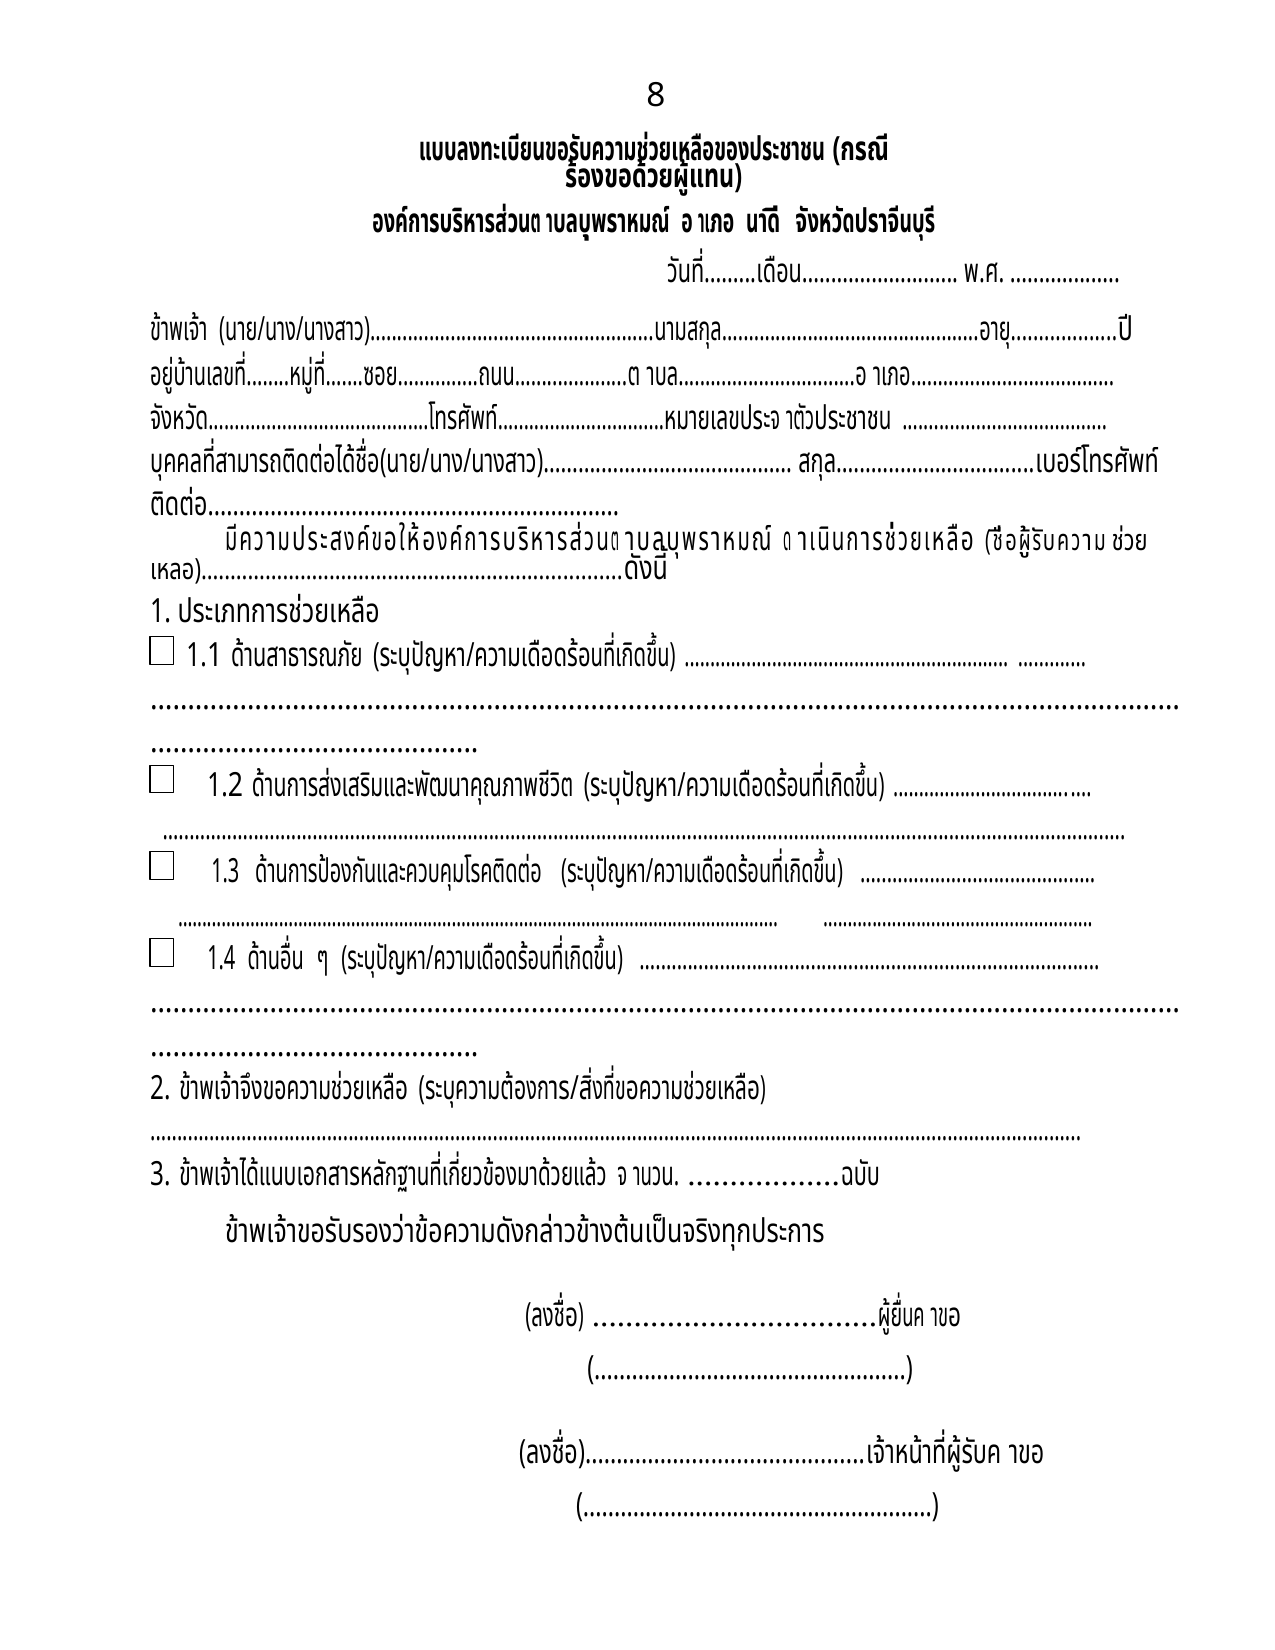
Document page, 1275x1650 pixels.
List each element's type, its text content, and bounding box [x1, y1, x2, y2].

text ข้าพเจ้าขอรับรองว่าข้อความดังกล่าวข้างต้นเป็นจริงทุกประการ [225, 1195, 1183, 1254]
text ติดต่อ.................................................................. [150, 481, 1183, 524]
text องค์การบริหารส่วนต าบลบุพราหมณ์ อ าเภอ นาดี จังหวัดปราจีนบุรี [123, 197, 1183, 241]
text 2. ข้าพเจ้าจึงขอความช่วยเหลือ (ระบุความต้องการ/สิ่งที่ขอความช่วยเหลือ) [150, 1065, 1183, 1108]
text 1.1 ด้านสาธารณภัย (ระบุปัญหา/ความเดือดร้อนที่เกิดขึ้น) ............................................................... ............. [186, 632, 1183, 675]
text (..................................................) [587, 1337, 1183, 1390]
text วันที่.........เดือน........................... พ.ศ. ................... [603, 247, 1183, 292]
text ............................................................................................................................. ....................................................... [124, 891, 1147, 935]
text อยู่บ้านเลขที่........หมู่ที่.......ซอย...............ถนน.....................ต าบล.................................อ าเภอ...................................... [150, 351, 1183, 394]
text (........................................................) [576, 1474, 1183, 1527]
text 1.2 ด้านการส่งเสริมและพัฒนาคุณภาพชีวิต (ระบุปัญหา/ความเดือดร้อนที่เกิดขึ้น) ...................................... [115, 761, 1183, 805]
text บุคคลที่สามารถติดต่อได้ชื่อ(นาย/นาง/นางสาว)........................................... สกุล เบอร์โทรศัพท์ [150, 438, 1183, 481]
text ข้าพเจ้า (นาย/นาง/นางสาว).....................................................นามสกุล................................................อายุ ปี [150, 298, 1183, 351]
subtitle แบบลงทะเบียนขอรับความช่วยเหลือของประชาชน (กรณีร้องขอด้วยผู้แทน) [386, 136, 921, 197]
text จังหวัด..........................................โทรศัพท์................................หมายเลขประจ าตัวประชาชน ....................................... [150, 394, 1183, 438]
text 1.4 ด้านอื่น ๆ (ระบุปัญหา/ความเดือดร้อนที่เกิดขึ้น) ...................................................................................... [124, 935, 1183, 978]
text 3. ข้าพเจ้าได้แนบเอกสารหลักฐานที่เกี่ยวข้องมาด้วยแล้ว จ านวน. ฉบับ [150, 1148, 1183, 1195]
text ……………………………………………………………………………………………………………………………………………………………….. [150, 675, 1183, 761]
text (ลงชื่อ) เจ้าหน้าที่ผู้รับค าขอ [519, 1421, 1183, 1474]
text 1. ประเภทการช่วยเหลือ [150, 588, 1183, 632]
text ……………………………………………………………………………………………………………………………………………………………….. [150, 978, 1183, 1065]
text .................................................................................................................................................................................... [107, 805, 1183, 848]
text (ลงชื่อ) ผู้ยื่นค าขอ [525, 1284, 1183, 1337]
text .............................................................................................................................................................................. [150, 1108, 1183, 1148]
text 1.3 ด้านการป้องกันและควบคุมโรคติดต่อ (ระบุปัญหา/ความเดือดร้อนที่เกิดขึ้น) ............................................ [123, 848, 1183, 891]
text มีความประสงค์ขอให้องค์การบริหารส่วนต าบลบุพราหมณ์ ด าเนินการช่วยเหลือ (ชื่อผู้รับความ ช่วยเหลอ) ดังนี้ [150, 524, 1157, 588]
